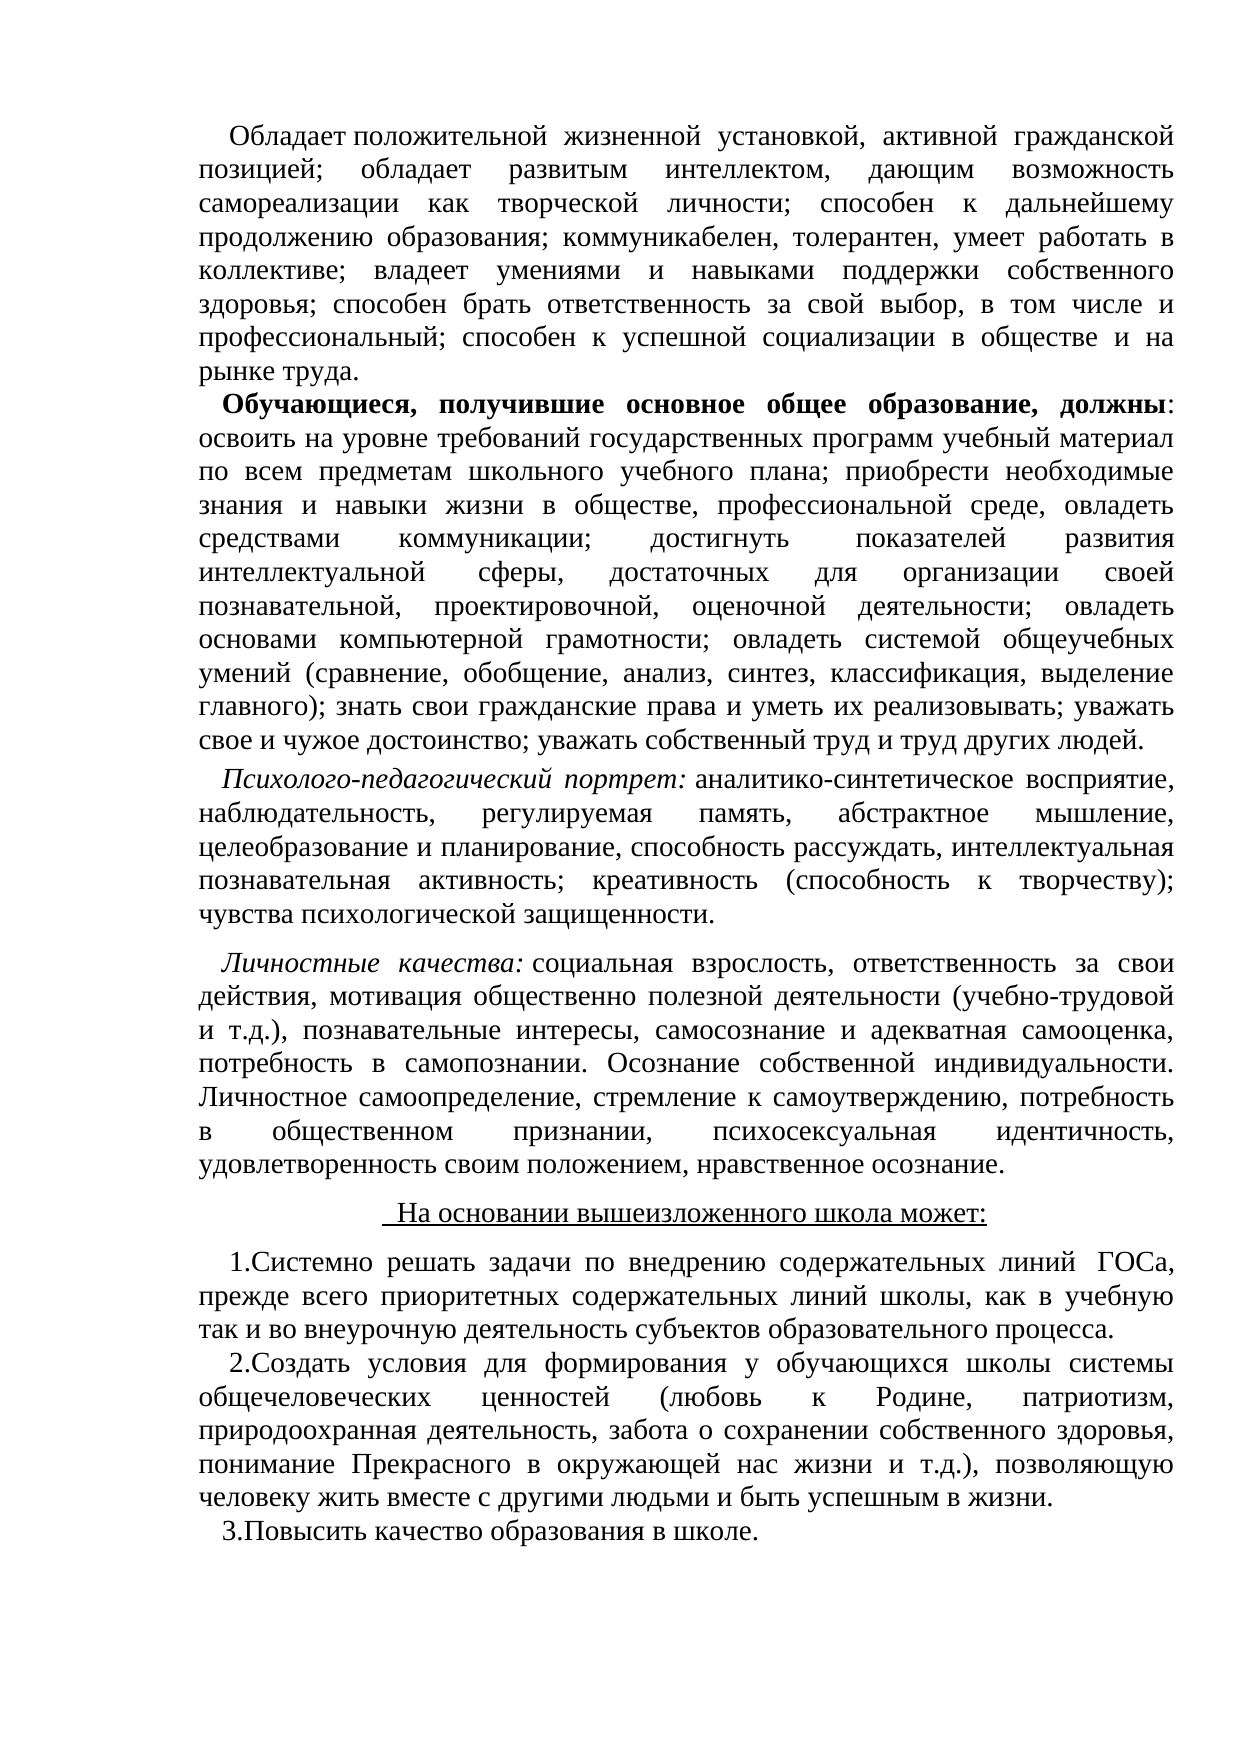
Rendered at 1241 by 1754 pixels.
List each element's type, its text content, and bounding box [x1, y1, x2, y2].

text Психолого-педагогический портрет: аналитико-синтетическое восприятие, наблюдательность, регулируемая память, абстрактное мышление, целеобразование и планирование, способность рассуждать, интеллектуальная познавательная активность; креативность (способность к творчеству); чувства психологической защищенности. [198, 762, 1175, 929]
text Обучающиеся, получившие основное общее образование, должны: освоить на уровне требований государственных программ учебный материал по всем предметам школьного учебного плана; приобрести необходимые знания и навыки жизни в обществе, профессиональной среде, овладеть средствами коммуникации; достигнуть показателей развития интеллектуальной сферы, достаточных для организации своей познавательной, проектировочной, оценочной деятельности; овладеть основами компьютерной грамотности; овладеть системой общеучебных умений (сравнение, обобщение, анализ, синтез, классификация, выделение главного); знать свои гражданские права и уметь их реализовывать; уважать свое и чужое достоинство; уважать собственный труд и труд других людей. [198, 386, 1175, 755]
text Обладает положительной жизненной установкой, активной гражданской позицией; обладает развитым интеллектом, дающим возможность самореализации как творческой личности; способен к дальнейшему продолжению образования; коммуникабелен, толерантен, умеет работать в коллективе; владеет умениями и навыками поддержки собственного здоровья; способен брать ответственность за свой выбор, в том числе и профессиональный; способен к успешной социализации в обществе и на рынке труда. [198, 118, 1175, 386]
text Личностные качества: социальная взрослость, ответственность за свои действия, мотивация общественно полезной деятельности (учебно-трудовой и т.д.), познавательные интересы, самосознание и адекватная самооценка, потребность в самопознании. Осознание собственной индивидуальности. Личностное самоопределение, стремление к самоутверждению, потребность в общественном признании, психосексуальная идентичность, удовлетворенность своим положением, нравственное осознание. [198, 945, 1175, 1180]
text 3.Повысить качество образования в школе. [198, 1513, 1175, 1546]
text 1.Системно решать задачи по внедрению содержательных линий ГОСа, прежде всего приоритетных содержательных линий школы, как в учебную так и во внеурочную деятельность субъектов образовательного процесса. [198, 1244, 1175, 1345]
text 2.Создать условия для формирования у обучающихся школы системы общечеловеческих ценностей (любовь к Родине, патриотизм, природоохранная деятельность, забота о сохранении собственного здоровья, понимание Прекрасного в окружающей нас жизни и т.д.), позволяющую человеку жить вместе с другими людьми и быть успешным в жизни. [198, 1345, 1175, 1513]
text На основании вышеизложенного школа может: [198, 1195, 1175, 1229]
